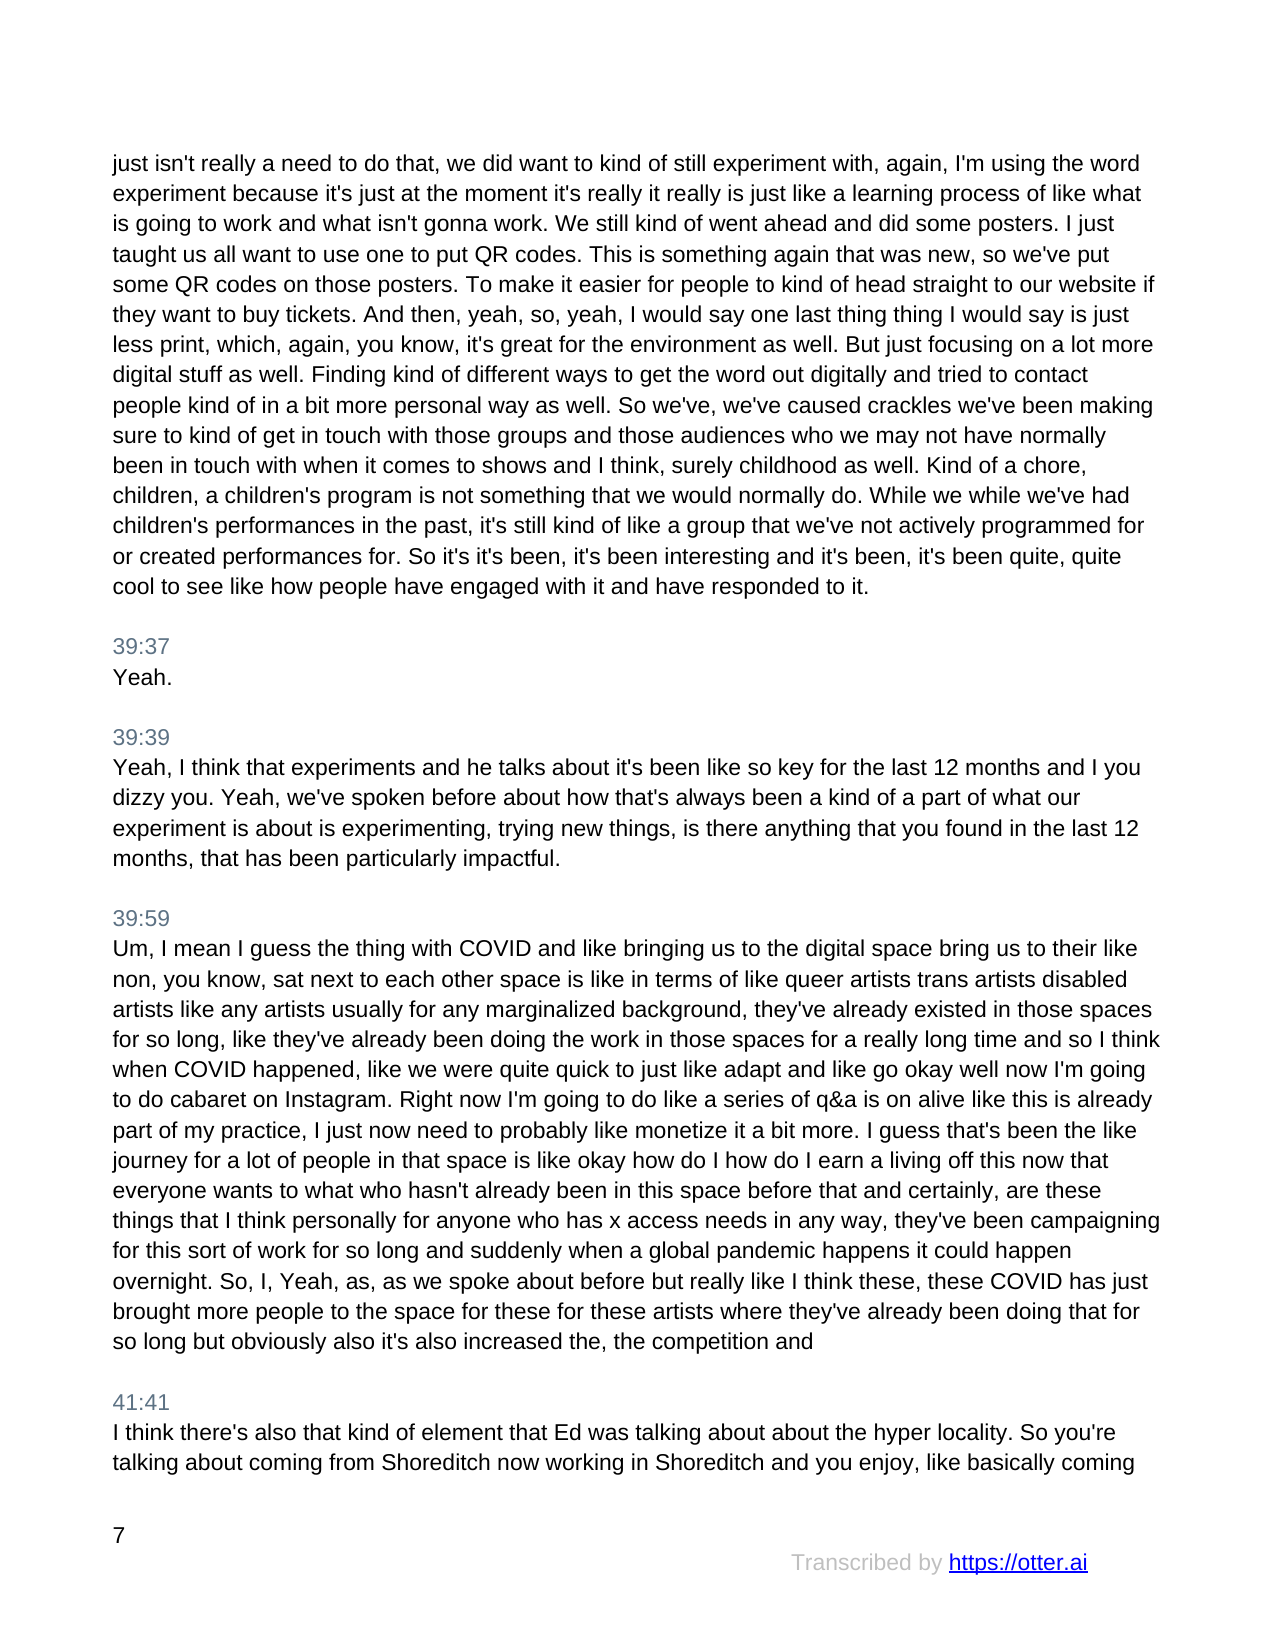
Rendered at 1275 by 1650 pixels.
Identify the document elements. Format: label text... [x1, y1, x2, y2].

text Yeah, I think that experiments and he talks about it's been like so key for the last 12 months and I you dizzy you. Yeah, we've spoken before about how that's always been a kind of a part of what our experiment is about is experimenting, trying new things, is there anything that you found in the last 12 months, that has been particularly impactful. [112, 754, 1162, 871]
text Yeah. [112, 663, 1162, 690]
text 41:41 [112, 1388, 1162, 1415]
text 39:39 [112, 724, 1162, 750]
text 39:37 [112, 633, 1162, 660]
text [112, 150, 1162, 599]
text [112, 1419, 1162, 1475]
text Um, I mean I guess the thing with COVID and like bringing us to the digital space bring us to their like non, you know, sat next to each other space is like in terms of like queer artists trans artists disabled artists like any artists usually for any marginalized background, they've already existed in those spaces for so long, like they've already been doing the work in those spaces for a really long time and so I think when COVID happened, like we were quite quick to just like adapt and like go okay well now I'm going to do cabaret on Instagram. Right now I'm going to do like a series of q&a is on alive like this is already part of my practice, I just now need to probably like monetize it a bit more. I guess that's been the like journey for a lot of people in that space is like okay how do I how do I earn a living off this now that everyone wants to what who hasn't already been in this space before that and certainly, are these things that I think personally for anyone who has x access needs in any way, they've been campaigning for this sort of work for so long and suddenly when a global pandemic happens it could happen overnight. So, I, Yeah, as, as we spoke about before but really like I think these, these COVID has just brought more people to the space for these for these artists where they've already been doing that for so long but obviously also it's also increased the, the competition and [112, 935, 1162, 1354]
text 39:59 [112, 905, 1162, 932]
